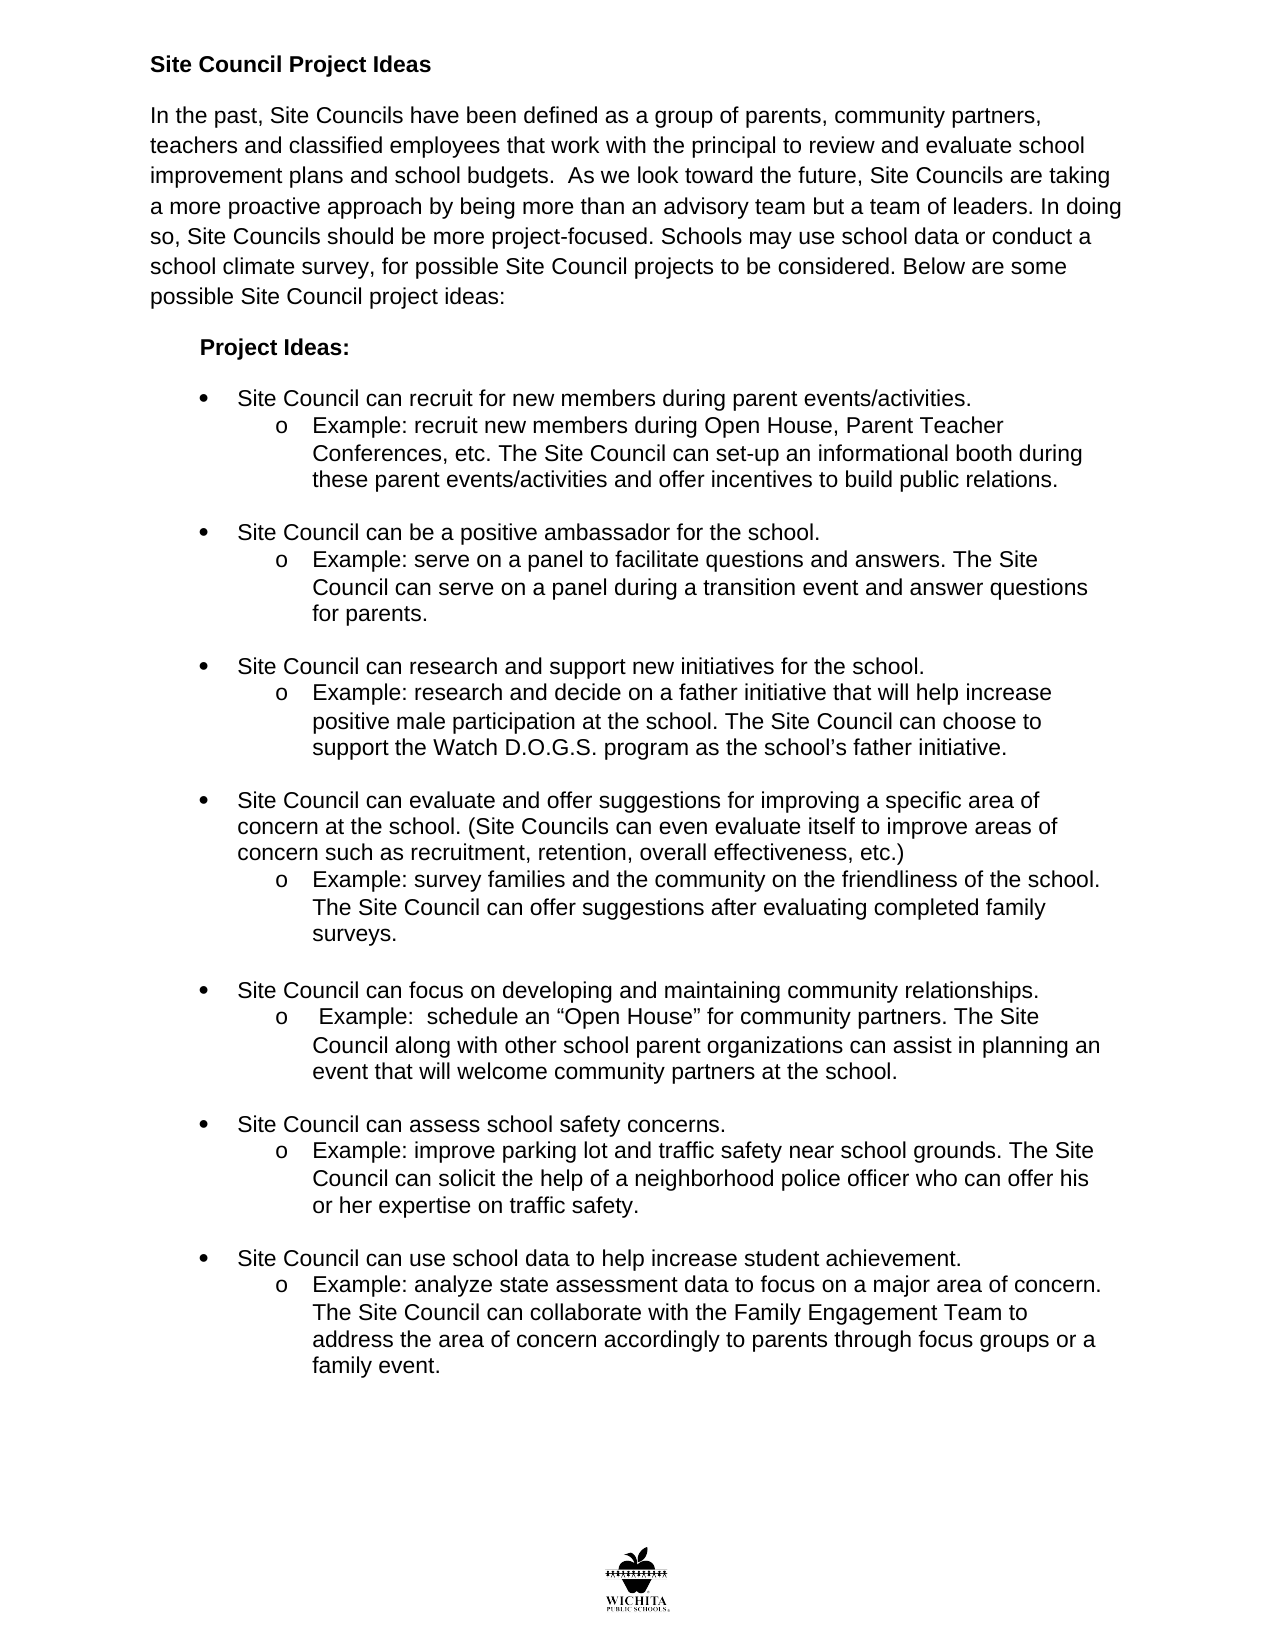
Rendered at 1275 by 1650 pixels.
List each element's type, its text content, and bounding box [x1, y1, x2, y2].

list Example: recruit new members during Open House, Parent Teacher Conferences, etc. The Site Council can set-up an informational booth during these parent events/activities and offer incentives to build public relations. [274, 412, 1113, 493]
list Site Council can evaluate and offer suggestions for improving a specific area of concern at the school. (Site Councils can even evaluate itself to improve areas of concern such as recruitment, retention, overall effectiveness, etc.) [199, 787, 1113, 866]
picture [605, 1547, 670, 1613]
list Site Council can use school data to help increase student achievement. [199, 1244, 1113, 1271]
text Site Council Project Ideas [150, 51, 1125, 77]
list Example: research and decide on a father initiative that will help increase positive male participation at the school. The Site Council can choose to support the Watch D.O.G.S. program as the school’s father initiative. [274, 679, 1113, 760]
list Site Council can assess school safety concerns. [199, 1111, 1113, 1137]
list Site Council can be a positive ambassador for the school. [199, 519, 1113, 546]
list Site Council can research and support new initiatives for the school. [199, 653, 1113, 679]
list Example: improve parking lot and traffic safety near school grounds. The Site Council can solicit the help of a neighborhood police officer who can offer his or her expertise on traffic safety. [274, 1137, 1113, 1218]
text Project Ideas: [199, 334, 1125, 361]
list Example: analyze state assessment data to focus on a major area of concern. The Site Council can collaborate with the Family Engagement Team to address the area of concern accordingly to parents through focus groups or a family event. [274, 1271, 1113, 1378]
list Site Council can recruit for new members during parent events/activities. [199, 385, 1113, 412]
list Example: serve on a panel to facilitate questions and answers. The Site Council can serve on a panel during a transition event and answer questions for parents. [274, 546, 1113, 627]
list Example: survey families and the community on the friendliness of the school. The Site Council can offer suggestions after evaluating completed family surveys. [274, 866, 1113, 947]
list Site Council can focus on developing and maintaining community relationships. [199, 977, 1113, 1003]
text In the past, Site Councils have been defined as a group of parents, community partners, teachers and classified employees that work with the principal to review and evaluate school improvement plans and school budgets. As we look toward the future, Site Councils are taking a more proactive approach by being more than an advisory team but a team of leaders. In doing so, Site Councils should be more project-focused. Schools may use school data or conduct a school climate survey, for possible Site Council projects to be considered. Below are some possible Site Council project ideas: [150, 102, 1125, 310]
list Example: schedule an “Open House” for community partners. The Site Council along with other school parent organizations can assist in planning an event that will welcome community partners at the school. [274, 1003, 1113, 1084]
